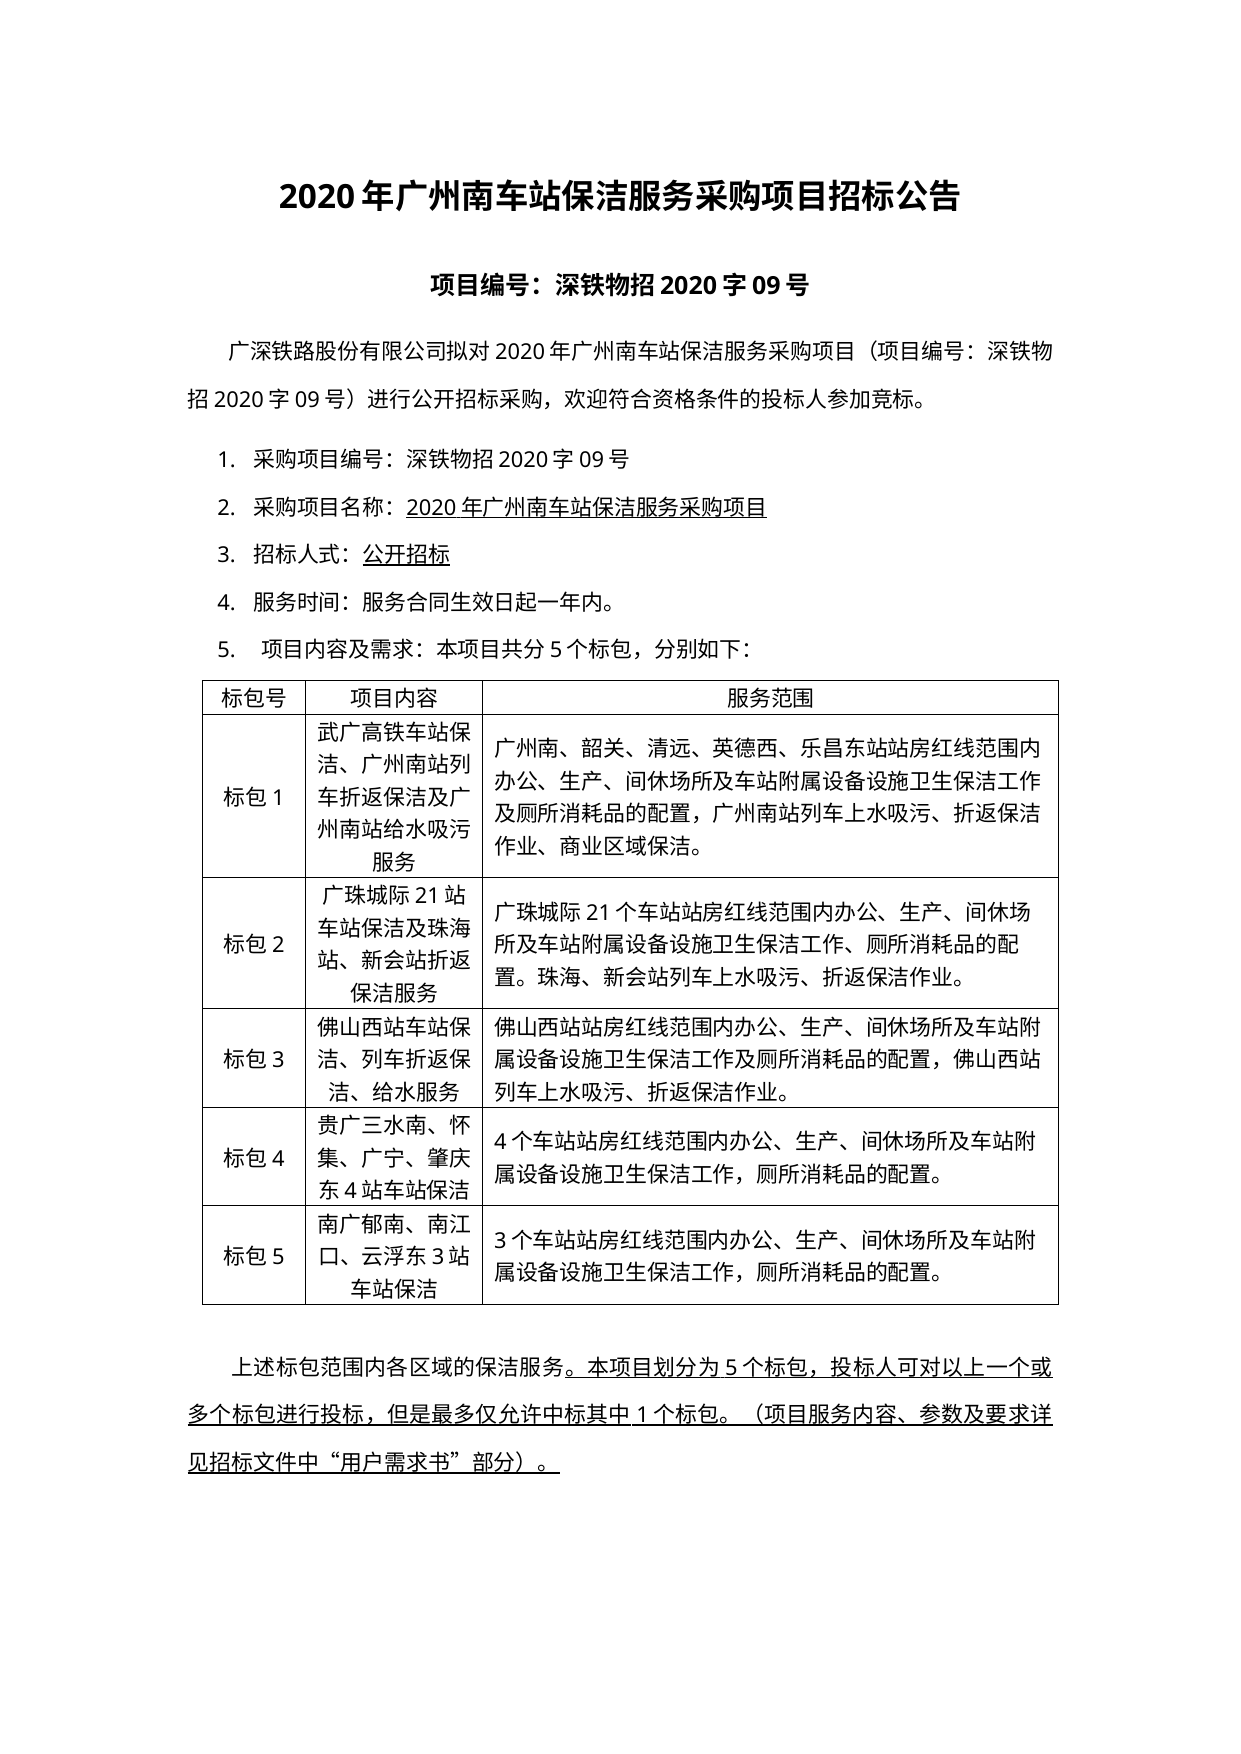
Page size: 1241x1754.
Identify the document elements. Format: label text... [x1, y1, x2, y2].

table_header 项目内容 [306, 681, 482, 713]
table_cell 贵广三水南、怀集、广宁、肇庆东4站车站保洁 [306, 1108, 482, 1205]
table_cell 广州南、韶关、清远、英德西、乐昌东站站房红线范围内办公、生产、间休场所及车站附属设备设施卫生保洁工作及厕所消耗品的配置，广州南站列车上水吸污、折返保洁作业、商业区域保洁。 [483, 715, 1058, 877]
table_cell 3个车站站房红线范围内办公、生产、间休场所及车站附属设备设施卫生保洁工作，厕所消耗品的配置。 [483, 1206, 1058, 1304]
text 上述标包范围内各区域的保洁服务。本项目划分为5个标包，投标人可对以上一个或多个标包进行投标，但是最多仅允许中标其中1个标包。（项目服务内容、参数及要求详见招标文件中“用户需求书”部分）。 [187, 1425, 1053, 1476]
table_header 服务范围 [483, 681, 1058, 713]
table_cell 标包4 [203, 1108, 305, 1205]
table_cell 标包1 [203, 715, 305, 877]
table_cell 南广郁南、南江口、云浮东3站车站保洁 [306, 1206, 482, 1304]
table_cell 广珠城际21个车站站房红线范围内办公、生产、间休场所及车站附属设备设施卫生保洁工作、厕所消耗品的配置。珠海、新会站列车上水吸污、折返保洁作业。 [483, 878, 1058, 1008]
list 项目内容及需求：本项目共分5个标包，分别如下： [217, 632, 1053, 664]
list 采购项目编号：深铁物招2020字09号 [217, 442, 1053, 474]
table_cell 佛山西站站房红线范围内办公、生产、间休场所及车站附属设备设施卫生保洁工作及厕所消耗品的配置，佛山西站列车上水吸污、折返保洁作业。 [483, 1009, 1058, 1107]
text 2020年广州南车站保洁服务采购项目招标公告 [187, 162, 1053, 227]
table_cell 标包5 [203, 1206, 305, 1304]
text 广深铁路股份有限公司拟对2020年广州南车站保洁服务采购项目（项目编号：深铁物招2020字09号）进行公开招标采购，欢迎符合资格条件的投标人参加竞标。 [187, 334, 1053, 414]
table_header 标包号 [203, 681, 305, 713]
table_cell 标包2 [203, 878, 305, 1008]
list 招标人式：公开招标 [217, 537, 1053, 569]
table_cell 4个车站站房红线范围内办公、生产、间休场所及车站附属设备设施卫生保洁工作，厕所消耗品的配置。 [483, 1108, 1058, 1205]
table_cell 武广高铁车站保洁、广州南站列车折返保洁及广州南站给水吸污服务 [306, 715, 482, 877]
list 采购项目名称：2020年广州南车站保洁服务采购项目 [217, 489, 1053, 521]
list 服务时间：服务合同生效日起一年内。 [217, 585, 1053, 617]
text 项目编号：深铁物招2020字09号 [187, 251, 1053, 316]
text 上述标包范围内各区域的保洁服务。本项目划分为5个标包，投标人可对以上一个或多个标包进行投标，但是最多仅允许中标其中1个标包。（项目服务内容、参数及要求详见招标文件中“用户需求书”部分）。 [187, 1349, 1053, 1424]
table_cell 广珠城际21站车站保洁及珠海站、新会站折返保洁服务 [306, 878, 482, 1008]
table_cell 标包3 [203, 1009, 305, 1107]
table_cell 佛山西站车站保洁、列车折返保洁、给水服务 [306, 1009, 482, 1107]
